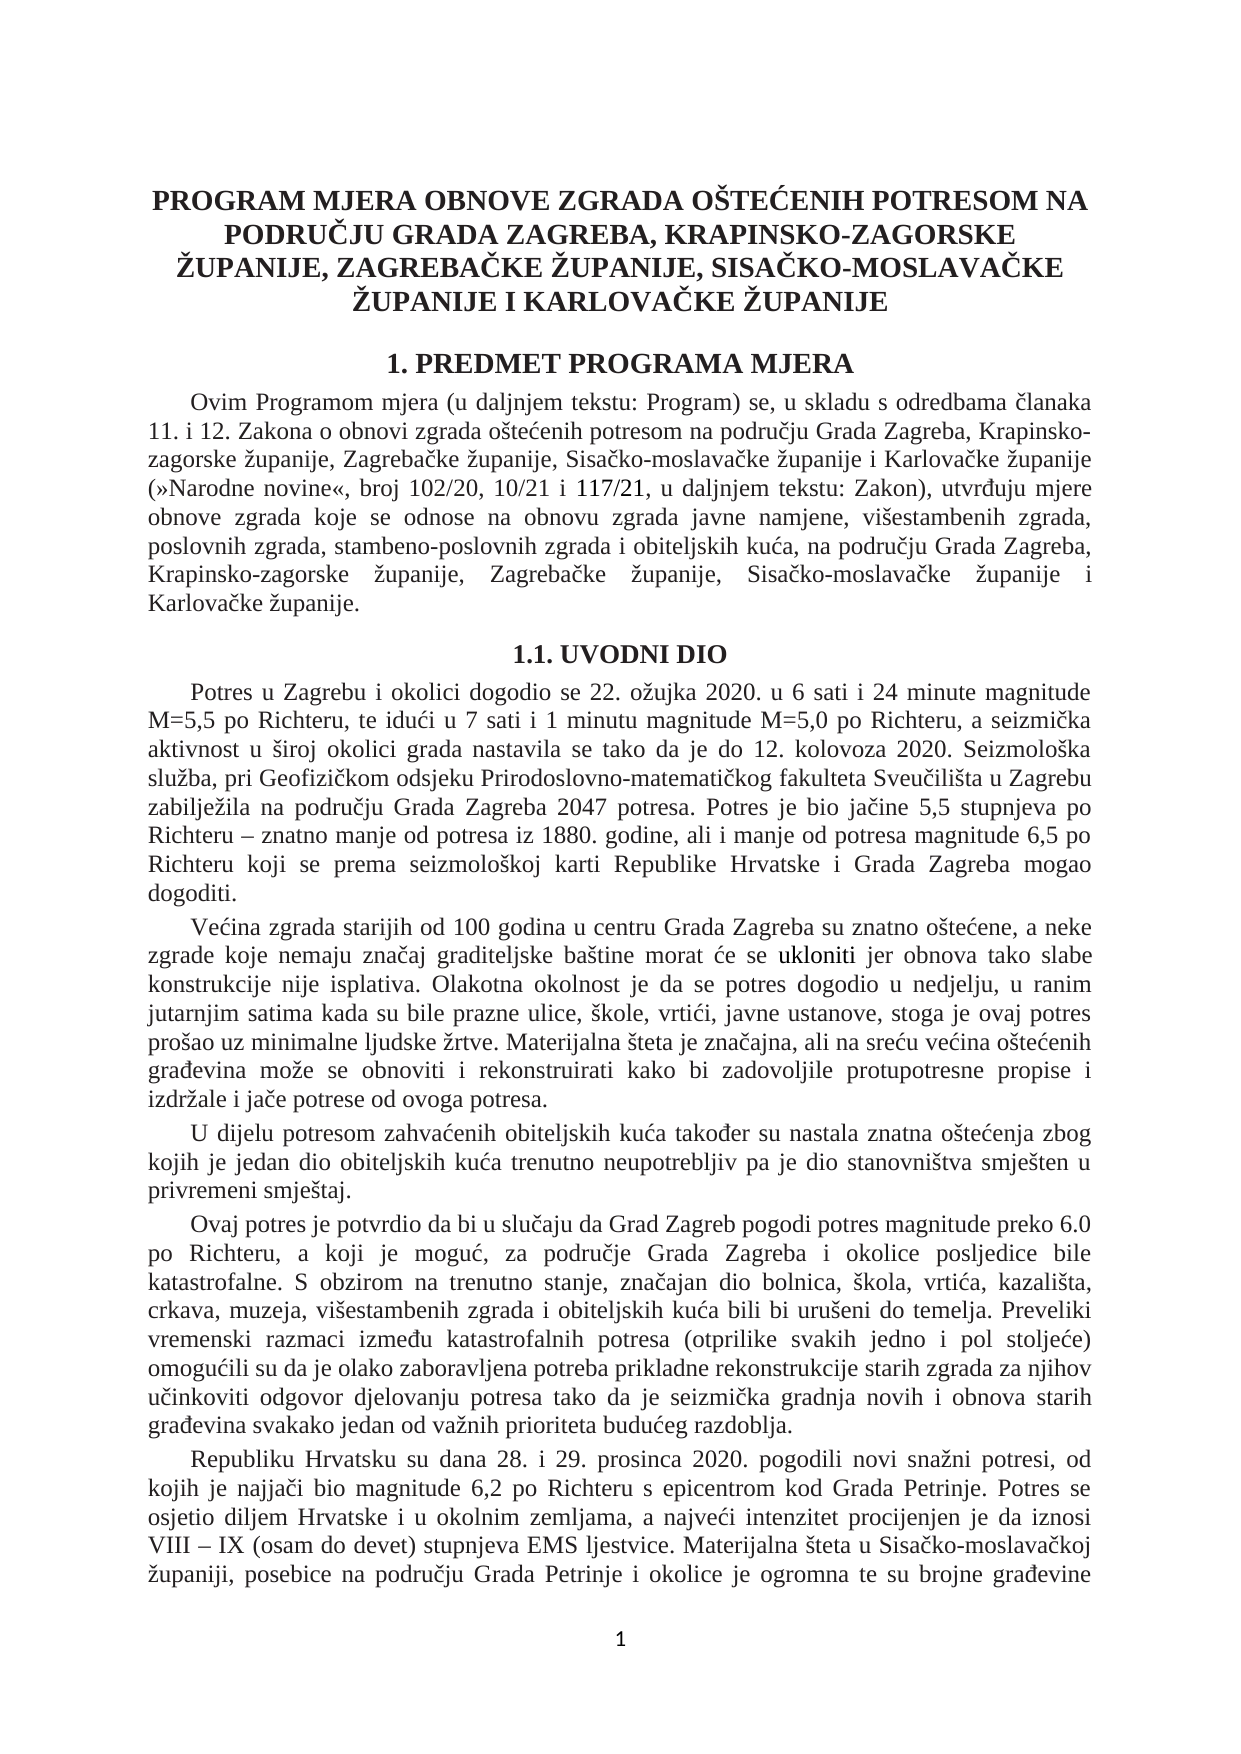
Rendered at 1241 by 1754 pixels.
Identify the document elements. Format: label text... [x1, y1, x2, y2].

text Potres u Zagrebu i okolici dogodio se 22. ožujka 2020. u 6 sati i 24 minute magnitude M=5,5 po Richteru, te idući u 7 sati i 1 minutu magnitude M=5,0 po Richteru, a seizmička aktivnost u široj okolici grada nastavila se tako da je do 12. kolovoza 2020. Seizmološka služba, pri Geofizičkom odsjeku Prirodoslovno-matematičkog fakulteta Sveučilišta u Zagrebu zabilježila na području Grada Zagreba 2047 potresa. Potres je bio jačine 5,5 stupnjeva po Richteru – znatno manje od potresa iz 1880. godine, ali i manje od potresa magnitude 6,5 po Richteru koji se prema seizmološkoj karti Republike Hrvatske i Grada Zagreba mogao dogoditi. [148, 677, 1093, 907]
text Ovim Programom mjera (u daljnjem tekstu: Program) se, u skladu s odredbama članaka 11. i 12. Zakona o obnovi zgrada oštećenih potresom na području Grada Zagreba, Krapinsko-zagorske županije, Zagrebačke županije, Sisačko-moslavačke županije i Karlovačke županije (»Narodne novine«, broj 102/20, 10/21 i 117/21, u daljnjem tekstu: Zakon), utvrđuju mjere obnove zgrada koje se odnose na obnovu zgrada javne namjene, višestambenih zgrada, poslovnih zgrada, stambeno-poslovnih zgrada i obiteljskih kuća, na području Grada Zagreba, Krapinsko-zagorske županije, Zagrebačke županije, Sisačko-moslavačke županije i Karlovačke županije. [148, 387, 1093, 617]
text 1. PREDMET PROGRAMA MJERA [148, 346, 1093, 379]
text Većina zgrada starijih od 100 godina u centru Grada Zagreba su znatno oštećene, a neke zgrade koje nemaju značaj graditeljske baštine morat će se ukloniti jer obnova tako slabe konstrukcije nije isplativa. Olakotna okolnost je da se potres dogodio u nedjelju, u ranim jutarnjim satima kada su bile prazne ulice, škole, vrtići, javne ustanove, stoga je ovaj potres prošao uz minimalne ljudske žrtve. Materijalna šteta je značajna, ali na sreću većina oštećenih građevina može se obnoviti i rekonstruirati kako bi zadovoljile protupotresne propise i izdržale i jače potrese od ovoga potresa. [148, 912, 1093, 1113]
text PROGRAM MJERA OBNOVE ZGRADA OŠTEĆENIH POTRESOM NA PODRUČJU GRADA ZAGREBA, KRAPINSKO-ZAGORSKE ŽUPANIJE, ZAGREBAČKE ŽUPANIJE, SISAČKO-MOSLAVAČKE ŽUPANIJE I KARLOVAČKE ŽUPANIJE [148, 183, 1093, 318]
text 1.1. UVODNI DIO [148, 638, 1093, 669]
text U dijelu potresom zahvaćenih obiteljskih kuća također su nastala znatna oštećenja zbog kojih je jedan dio obiteljskih kuća trenutno neupotrebljiv pa je dio stanovništva smješten u privremeni smještaj. [148, 1118, 1093, 1204]
text Ovaj potres je potvrdio da bi u slučaju da Grad Zagreb pogodi potres magnitude preko 6.0 po Richteru, a koji je moguć, za područje Grada Zagreba i okolice posljedice bile katastrofalne. S obzirom na trenutno stanje, značajan dio bolnica, škola, vrtića, kazališta, crkava, muzeja, višestambenih zgrada i obiteljskih kuća bili bi urušeni do temelja. Preveliki vremenski razmaci između katastrofalnih potresa (otprilike svakih jedno i pol stoljeće) omogućili su da je olako zaboravljena potreba prikladne rekonstrukcije starih zgrada za njihov učinkoviti odgovor djelovanju potresa tako da je seizmička gradnja novih i obnova starih građevina svakako jedan od važnih prioriteta budućeg razdoblja. [148, 1209, 1093, 1439]
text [148, 1444, 1093, 1588]
